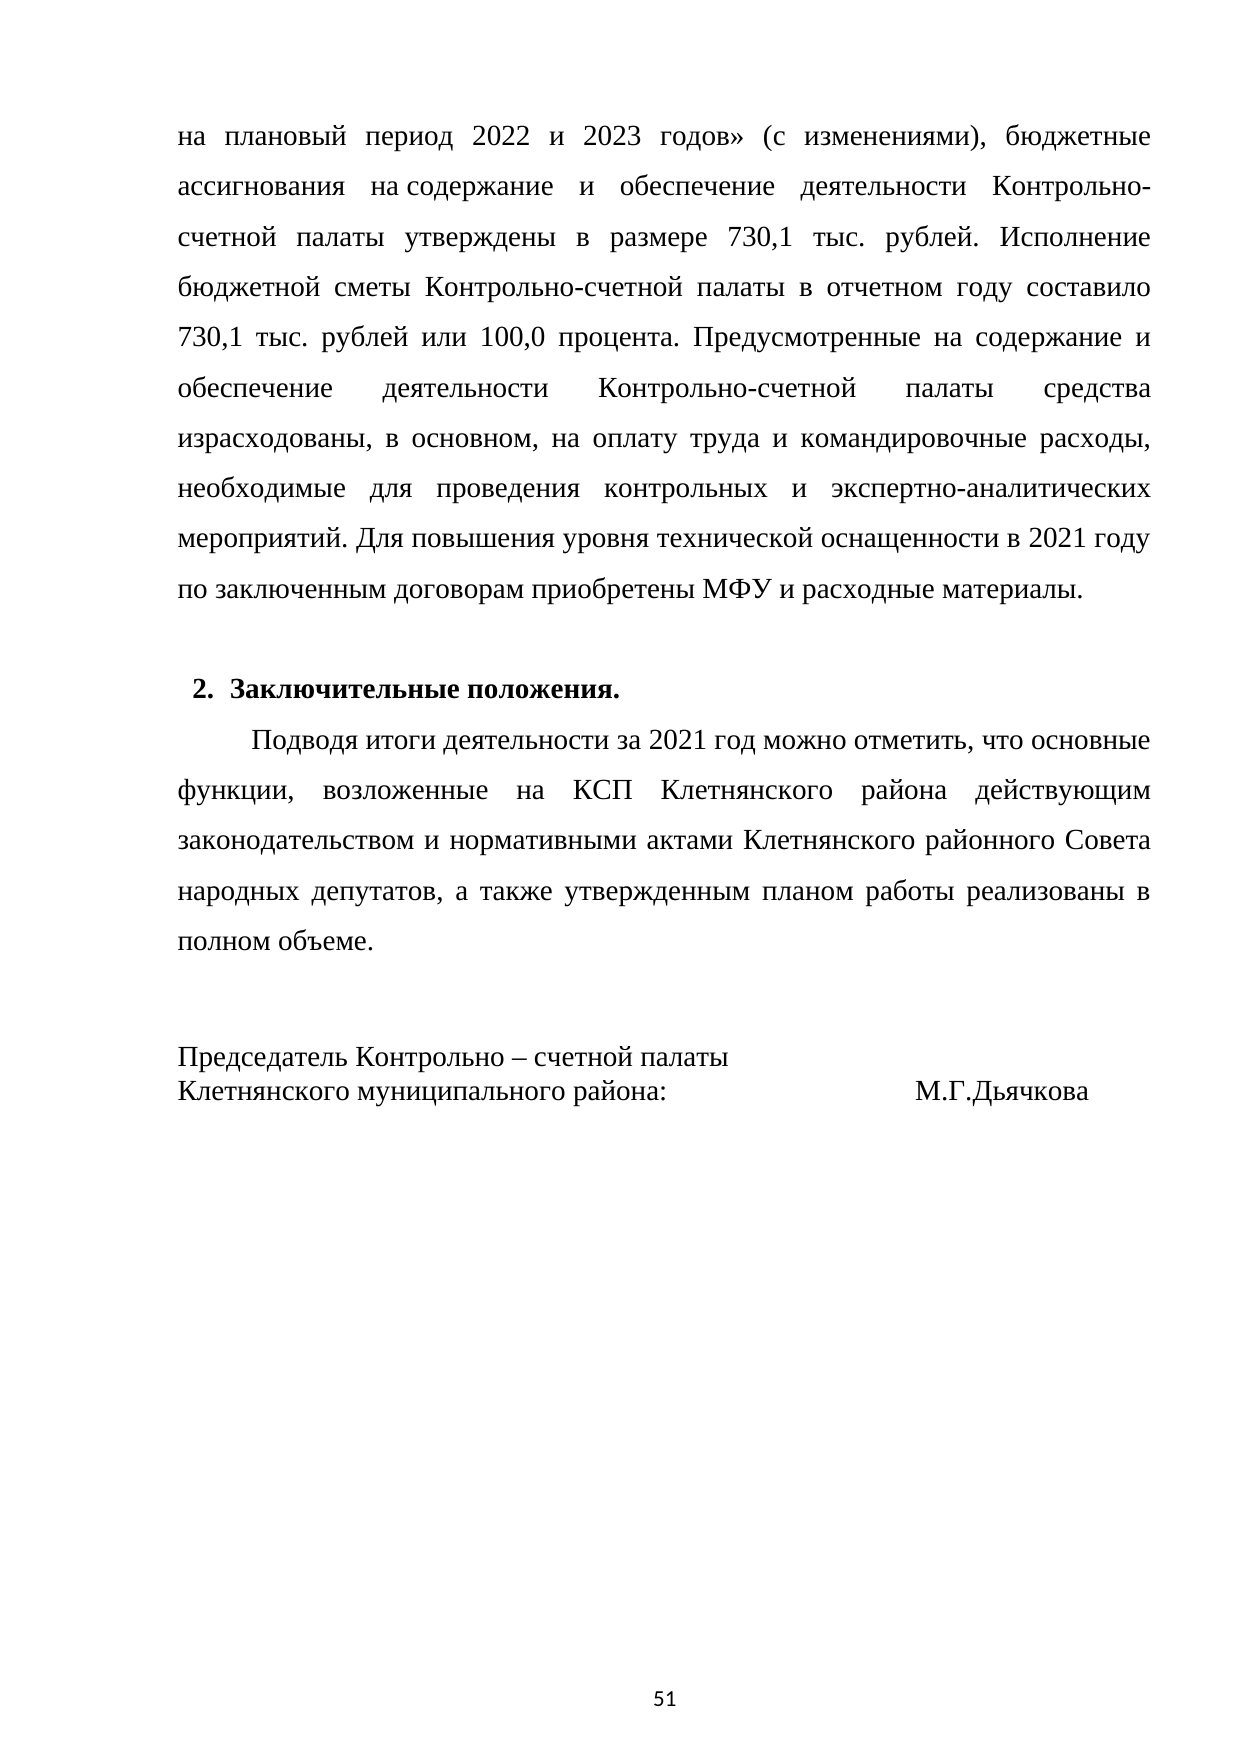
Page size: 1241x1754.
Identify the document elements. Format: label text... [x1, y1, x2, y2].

text Клетнянского муниципального района: М.Г.Дьячкова [177, 1073, 1152, 1106]
text Председатель Контрольно – счетной палаты [177, 1039, 1152, 1073]
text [177, 118, 1152, 604]
list Заключительные положения. [192, 672, 1152, 705]
text Подводя итоги деятельности за 2021 год можно отметить, что основные функции, возложенные на КСП Клетнянского района действующим законодательством и нормативными актами Клетнянского районного Совета народных депутатов, а также утвержденным планом работы реализованы в полном объеме. [177, 722, 1152, 957]
